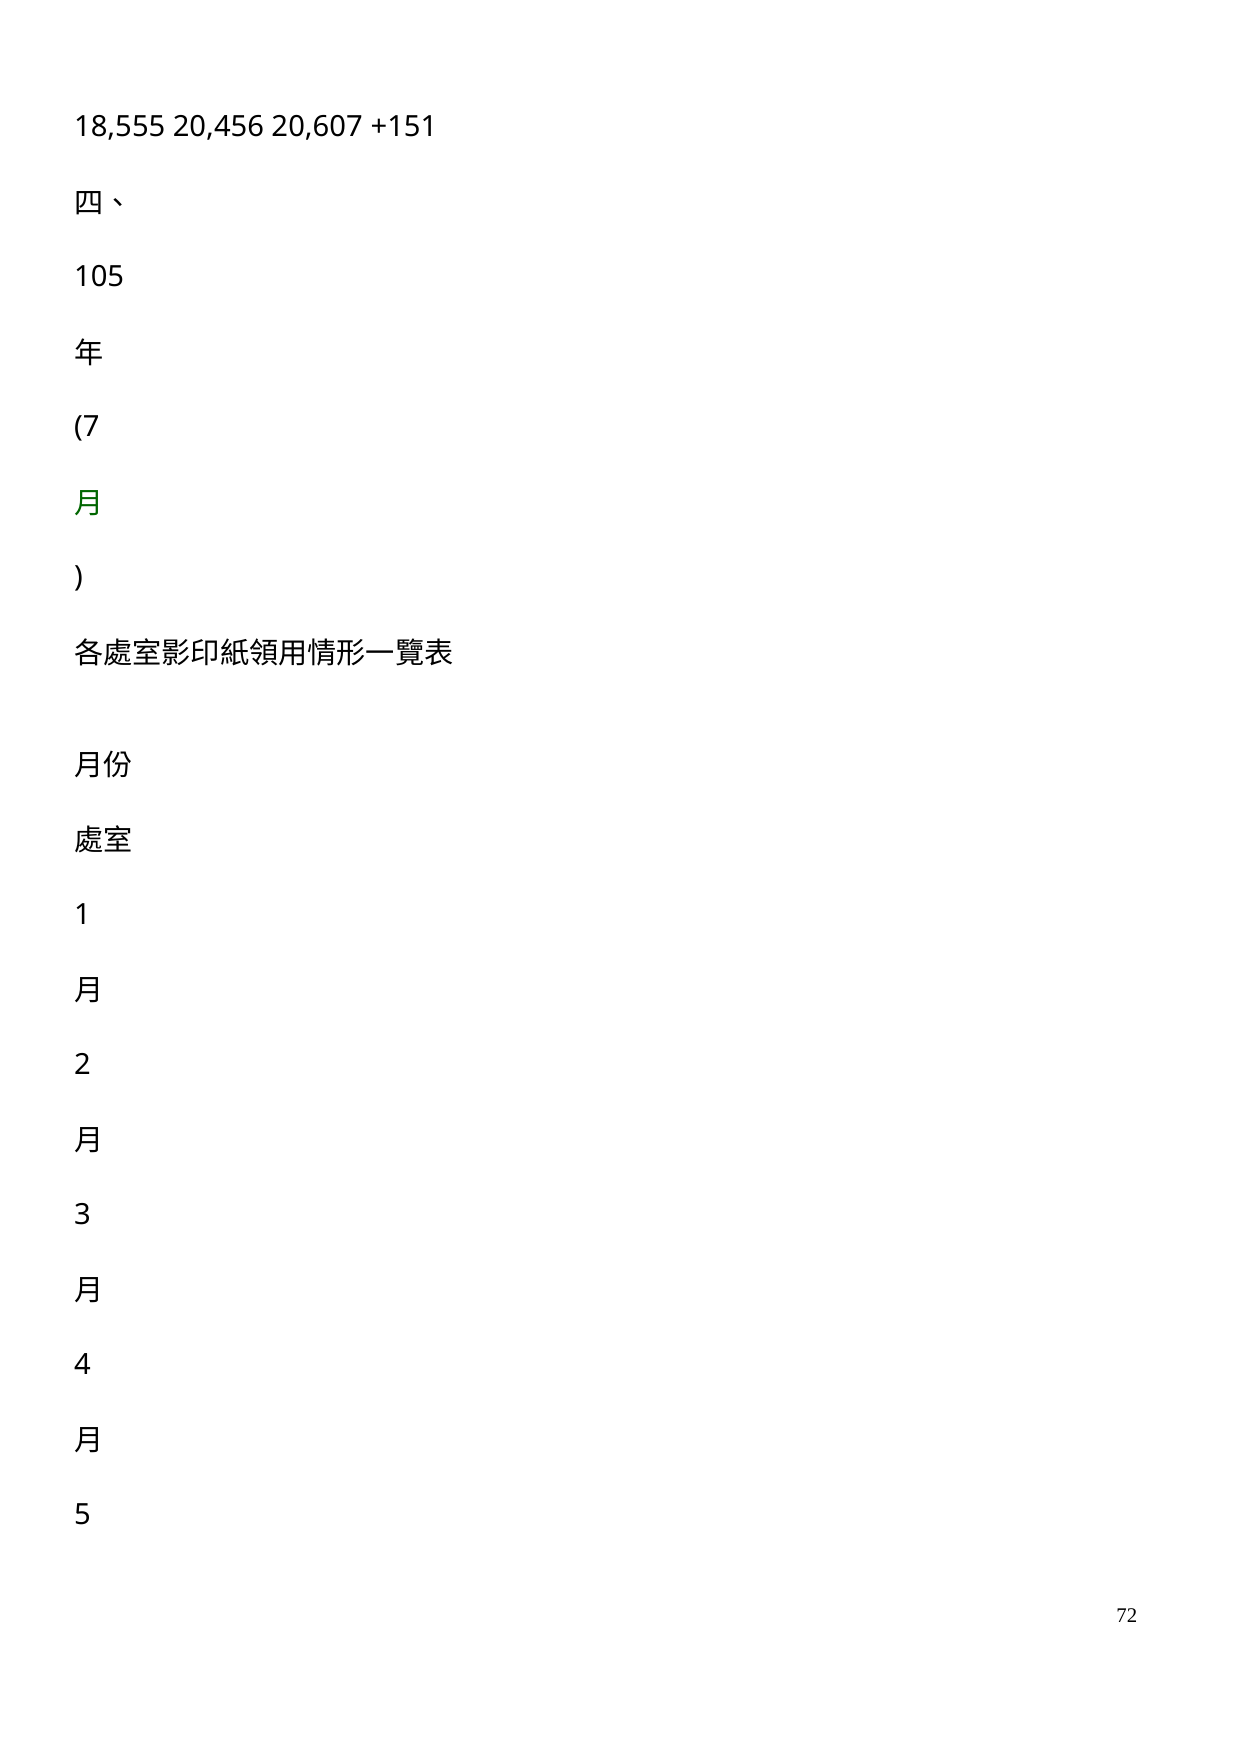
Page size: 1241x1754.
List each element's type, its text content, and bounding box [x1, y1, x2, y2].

text 四、 [74, 163, 1137, 238]
text 處室 [74, 801, 1137, 876]
text 月 [74, 463, 1137, 538]
text 月 [74, 1101, 1137, 1176]
text 月 [74, 1401, 1137, 1476]
text 18,555 20,456 20,607 +151 [74, 88, 1137, 163]
text 月 [74, 951, 1137, 1026]
text 1 [74, 876, 1137, 951]
text 105 [74, 238, 1137, 313]
text 年 [74, 313, 1137, 388]
text 4 [74, 1326, 1137, 1401]
text ) [74, 538, 1137, 613]
text 月份 [74, 726, 1137, 801]
text 月 [74, 1251, 1137, 1326]
text 5 [74, 1476, 1137, 1551]
text 2 [74, 1026, 1137, 1101]
text 各處室影印紙領用情形一覽表 [74, 613, 1137, 688]
text 3 [74, 1176, 1137, 1251]
text (7 [74, 388, 1137, 463]
